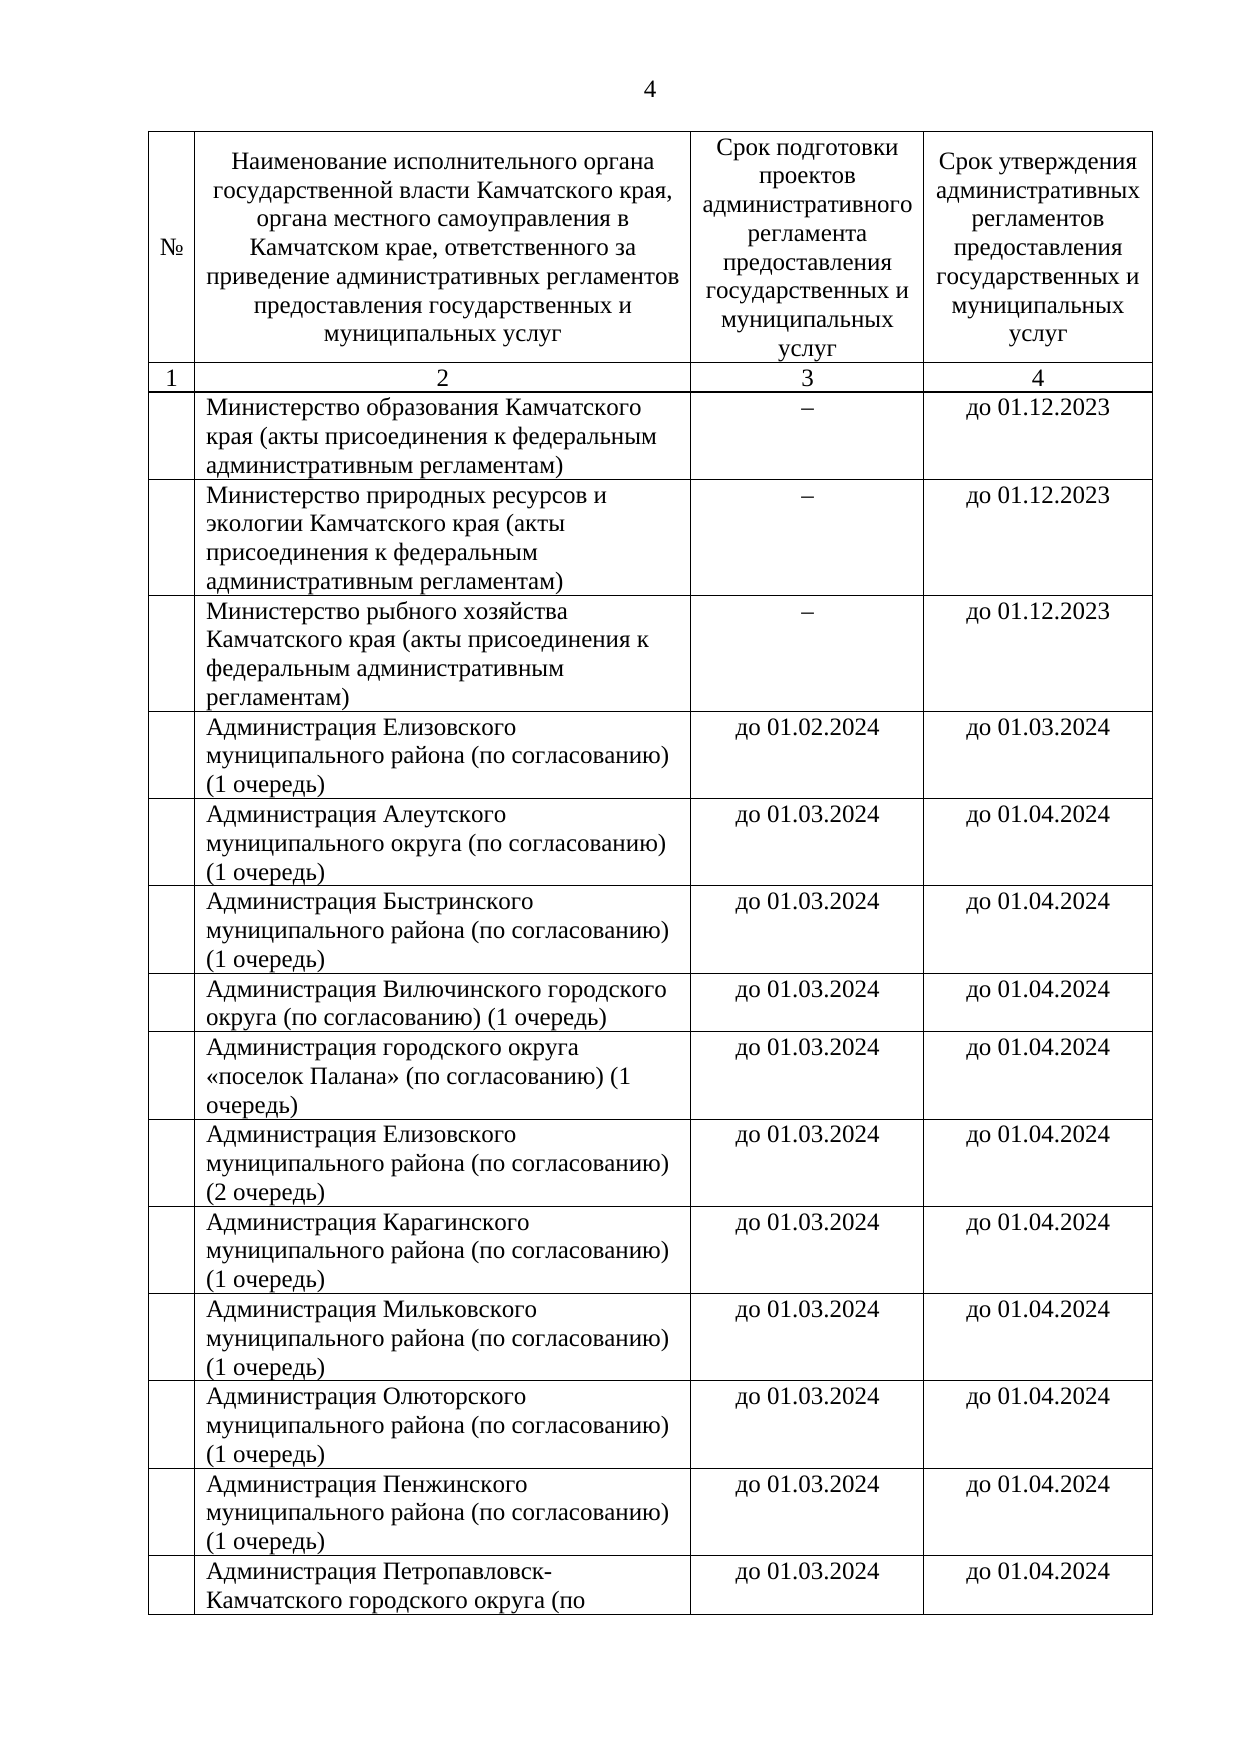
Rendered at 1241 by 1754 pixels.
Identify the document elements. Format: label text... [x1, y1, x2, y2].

table_cell до 01.03.2024 [691, 974, 923, 1031]
table_header Наименование исполнительного органа государственной власти Камчатского края, органа местного самоуправления в Камчатском крае, ответственного за приведение административных регламентов предоставления государственных и муниципальных услуг [195, 132, 690, 362]
table_cell Администрация Карагинского муниципального района (по согласованию) (1 очередь) [195, 1207, 690, 1293]
table_cell до 01.03.2024 [691, 1469, 923, 1555]
table_cell [149, 886, 194, 973]
table_cell 2 [195, 363, 690, 391]
table_cell [149, 1381, 194, 1468]
table_cell до 01.03.2024 [691, 1294, 923, 1380]
table_cell до 01.04.2024 [924, 1556, 1152, 1613]
table_cell [149, 1556, 194, 1613]
table_cell [149, 1294, 194, 1380]
table_cell [149, 974, 194, 1031]
table_cell Администрация Олюторского муниципального района (по согласованию) (1 очередь) [195, 1381, 690, 1468]
table_cell до 01.04.2024 [924, 886, 1152, 973]
table_cell до 01.04.2024 [924, 799, 1152, 885]
table_cell [149, 596, 194, 711]
table_cell 4 [924, 363, 1152, 391]
table_cell до 01.04.2024 [924, 1120, 1152, 1206]
table_cell 3 [691, 363, 923, 391]
table_cell Администрация Вилючинского городского округа (по согласованию) (1 очередь) [195, 974, 690, 1031]
table_cell до 01.04.2024 [924, 1381, 1152, 1468]
table_cell до 01.03.2024 [691, 799, 923, 885]
table_cell Министерство образования Камчатского края (акты присоединения к федеральным административным регламентам) [195, 393, 690, 479]
table_cell Администрация Елизовского муниципального района (по согласованию) (2 очередь) [195, 1120, 690, 1206]
table_cell Администрация Пенжинского муниципального района (по согласованию) (1 очередь) [195, 1469, 690, 1555]
table_cell [149, 1120, 194, 1206]
table_header № [149, 132, 194, 362]
table_cell до 01.03.2024 [691, 1556, 923, 1613]
table_cell – [691, 393, 923, 479]
table_cell до 01.12.2023 [924, 480, 1152, 595]
table_cell до 01.03.2024 [691, 1120, 923, 1206]
table_cell Министерство природных ресурсов и экологии Камчатского края (акты присоединения к федеральным административным регламентам) [195, 480, 690, 595]
table_cell Администрация Петропавловск-Камчатского городского округа (по согласованию) (1 очередь) [195, 1556, 690, 1613]
table_cell [149, 712, 194, 798]
table_cell [149, 799, 194, 885]
table_cell [149, 1207, 194, 1293]
table_cell Администрация Быстринского муниципального района (по согласованию) (1 очередь) [195, 886, 690, 973]
table_cell до 01.03.2024 [691, 1207, 923, 1293]
table_cell [149, 1469, 194, 1555]
table_cell до 01.12.2023 [924, 596, 1152, 711]
table_cell до 01.04.2024 [924, 1469, 1152, 1555]
table_cell [149, 1032, 194, 1118]
table_cell – [691, 596, 923, 711]
table_cell 1 [149, 363, 194, 391]
table_cell до 01.03.2024 [691, 1381, 923, 1468]
table_header Срок подготовки проектов административного регламента предоставления государственных и муниципальных услуг [691, 132, 923, 362]
table_cell Администрация городского округа «поселок Палана» (по согласованию) (1 очередь) [195, 1032, 690, 1118]
table_cell до 01.04.2024 [924, 1294, 1152, 1380]
table_cell до 01.04.2024 [924, 974, 1152, 1031]
table_cell до 01.03.2024 [691, 886, 923, 973]
table_cell до 01.03.2024 [691, 1032, 923, 1118]
table_cell [149, 393, 194, 479]
table_header Срок утверждения административных регламентов предоставления государственных и муниципальных услуг [924, 132, 1152, 362]
table_cell [149, 480, 194, 595]
table_cell до 01.12.2023 [924, 393, 1152, 479]
table_cell до 01.04.2024 [924, 1032, 1152, 1118]
table_cell – [691, 480, 923, 595]
table_cell до 01.03.2024 [924, 712, 1152, 798]
table_cell Администрация Мильковского муниципального района (по согласованию) (1 очередь) [195, 1294, 690, 1380]
table_cell Администрация Алеутского муниципального округа (по согласованию) (1 очередь) [195, 799, 690, 885]
table_cell Администрация Елизовского муниципального района (по согласованию) (1 очередь) [195, 712, 690, 798]
table_cell Министерство рыбного хозяйства Камчатского края (акты присоединения к федеральным административным регламентам) [195, 596, 690, 711]
table_cell до 01.02.2024 [691, 712, 923, 798]
table_cell до 01.04.2024 [924, 1207, 1152, 1293]
